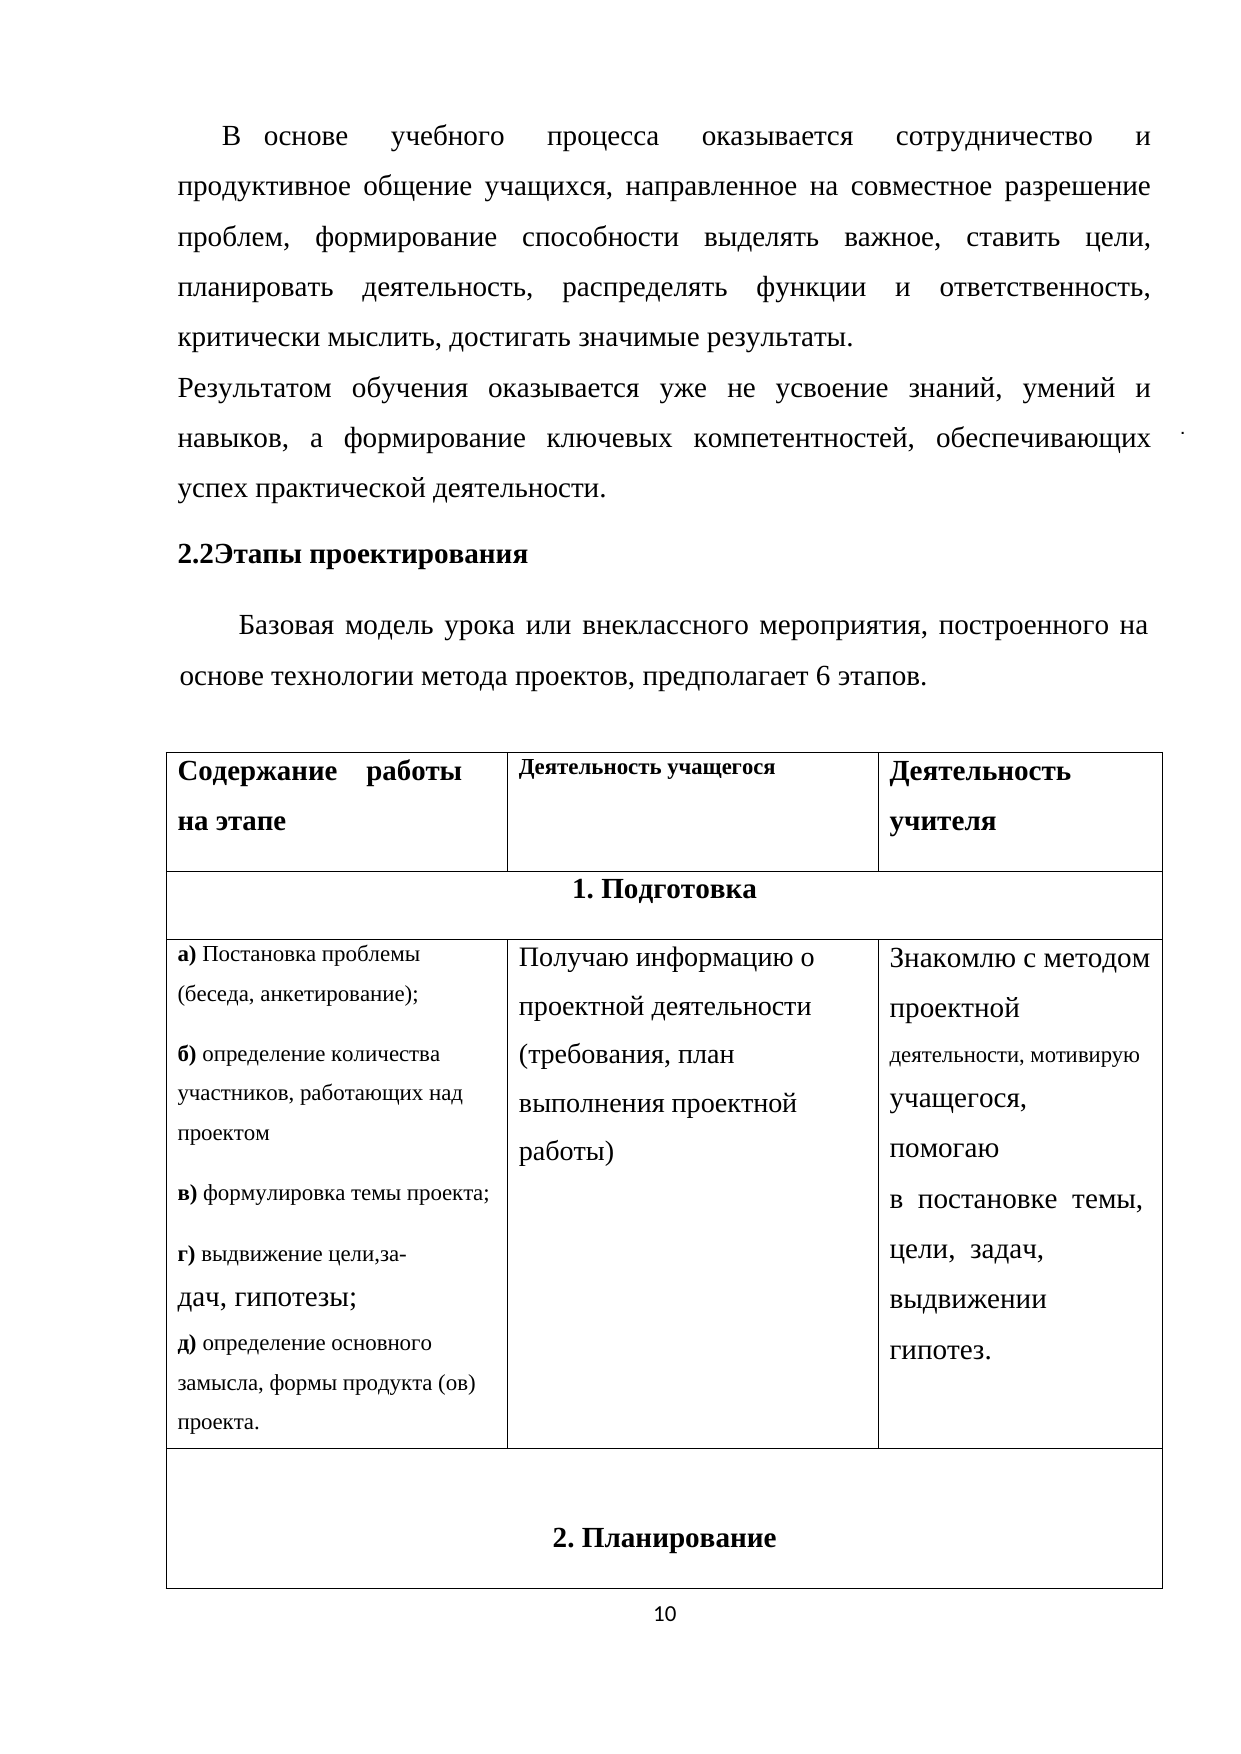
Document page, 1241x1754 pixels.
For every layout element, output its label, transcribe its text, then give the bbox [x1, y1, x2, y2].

text 2.2Этапы проектирования [177, 536, 1152, 570]
list основе учебного процесса оказывается сотрудничество и продуктивное общение учащихся, направленное на совместное разрешение проблем, формирование способности выделять важное, ставить цели, планировать деятельность, распределять функции и ответственность, критически мыслить, достигать значимые результаты. [177, 118, 1152, 353]
text Базовая модель урока или внеклассного мероприятия, построенного на основе технологии метода проектов, предполагает 6 этапов. [179, 607, 1149, 691]
table_cell Знакомлю с методом проектной деятельности, мотивирую учащегося, помогаю в постановке темы, цели, задач, выдвижении гипотез. [879, 940, 1162, 1448]
table_header Деятельность учащегося [508, 753, 878, 871]
table_cell 1. Подготовка [167, 872, 1162, 939]
text Результатом обучения оказывается уже не усвоение знаний, умений и навыков, а формирование ключевых компетентностей, обеспечивающих успех практической деятельности. [177, 370, 1152, 504]
table_cell 2. Планирование [167, 1449, 1162, 1587]
table_header Содержание работы на этапе [167, 753, 507, 871]
table_cell а) Постановка проблемы (беседа, анкетирование); б) определение количества участников, работающих над проектом в) формулировка темы проекта; г) выдвижение цели,за- дач, гипотезы; д) определение основного замысла, формы продукта (ов) проекта. [167, 940, 507, 1448]
table_cell Получаю информацию о проектной деятельности (требования, план выполнения проектной работы) [508, 940, 878, 1448]
table_header Деятельность учителя [879, 753, 1162, 871]
